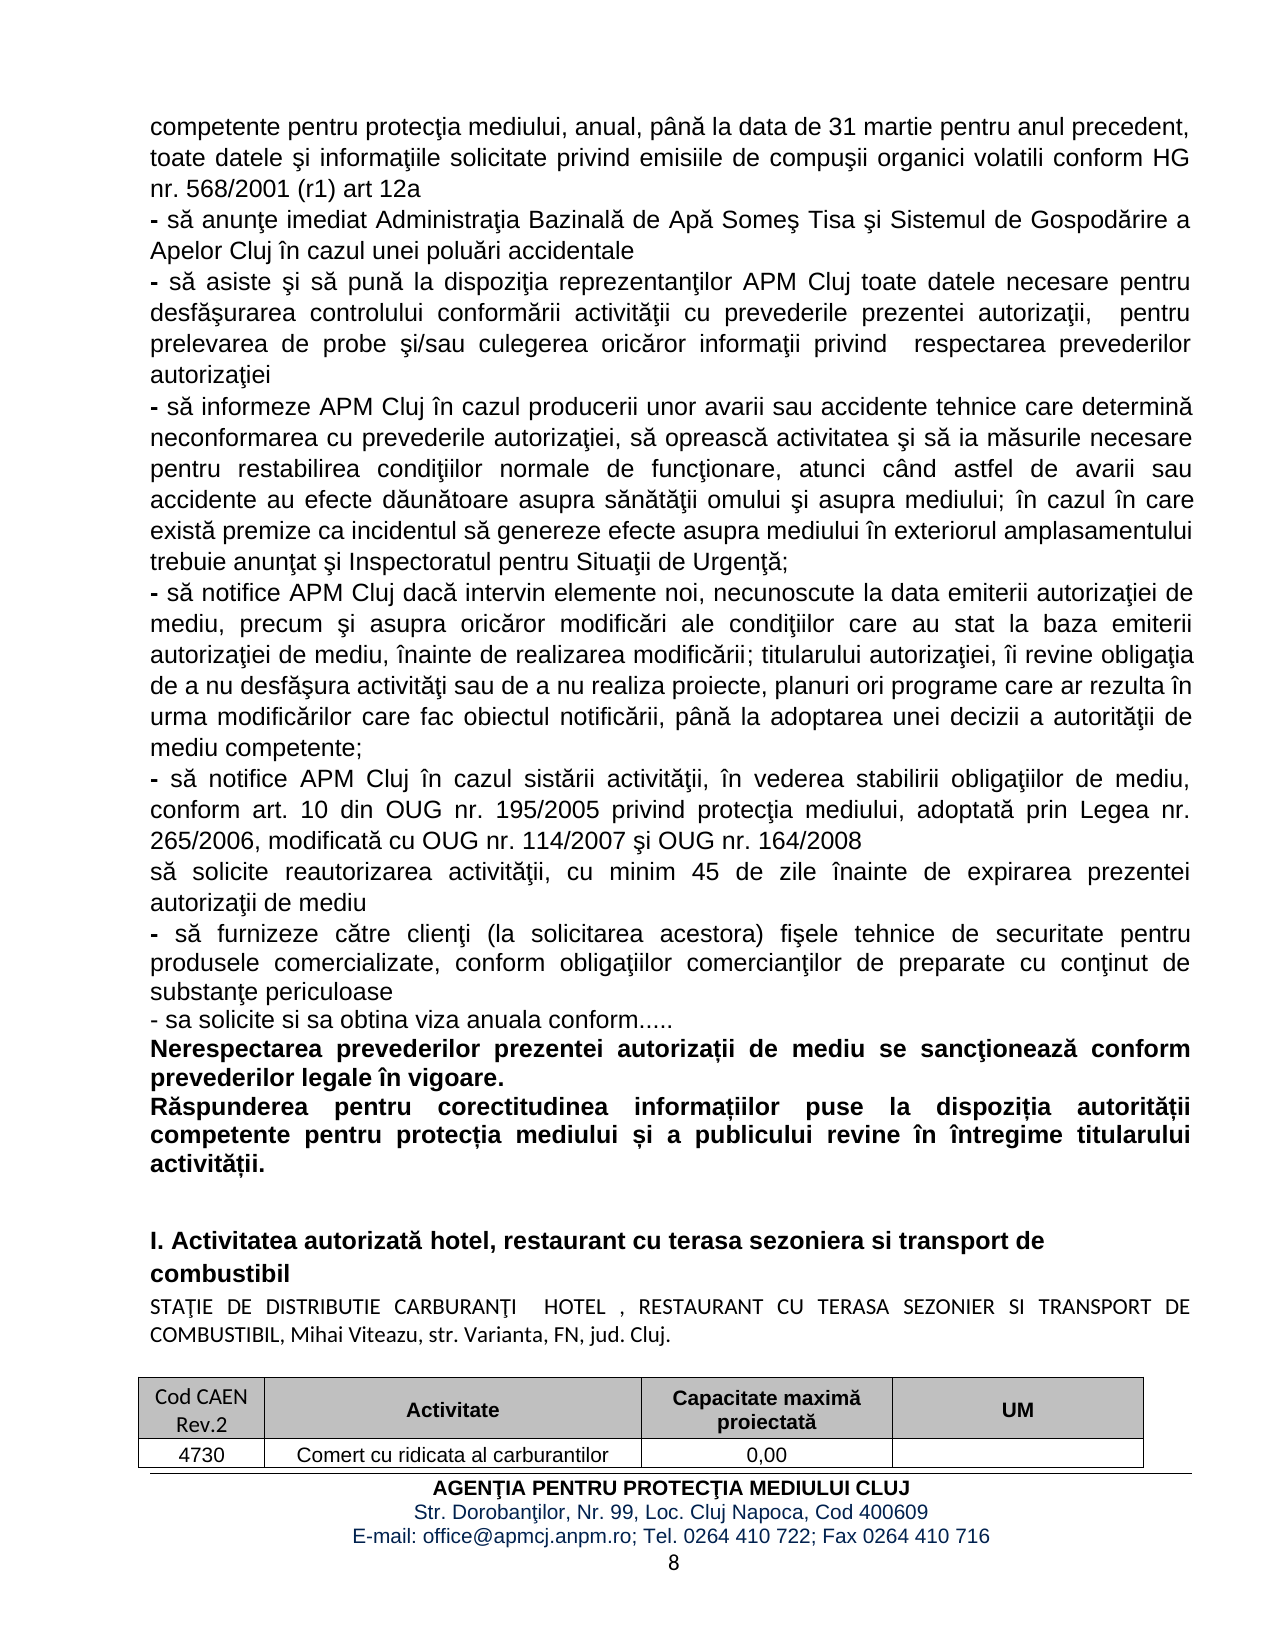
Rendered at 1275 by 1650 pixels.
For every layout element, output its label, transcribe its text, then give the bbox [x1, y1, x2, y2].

text Răspunderea pentru corectitudinea informațiilor puse la dispoziția autorității competente pentru protecția mediului și a publicului revine în întregime titularului activității. [150, 1092, 1192, 1178]
text Nerespectarea prevederilor prezentei autorizații de mediu se sancţionează conform prevederilor legale în vigoare. [150, 1034, 1192, 1092]
subtitle I. Activitatea autorizată hotel, restaurant cu terasa sezoniera si transport de combustibil [150, 1226, 1192, 1287]
